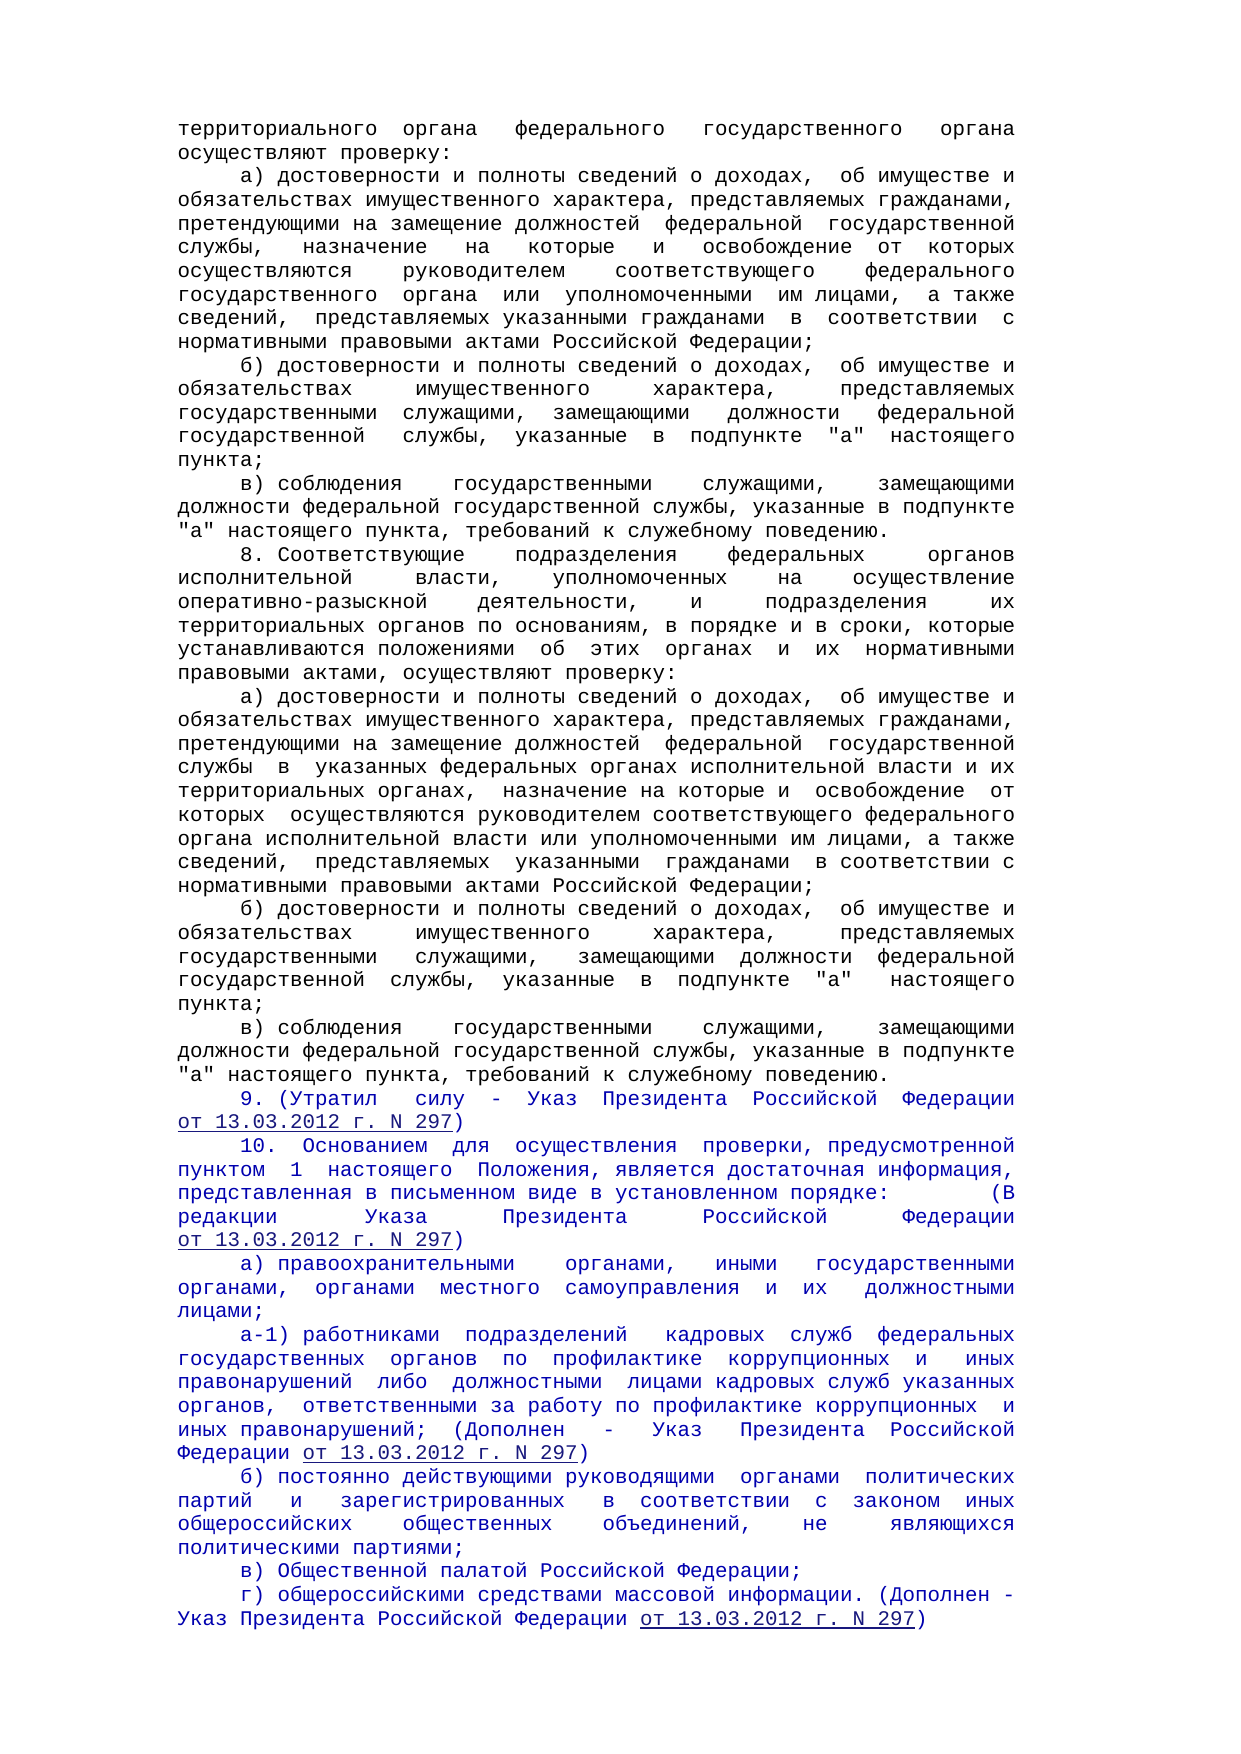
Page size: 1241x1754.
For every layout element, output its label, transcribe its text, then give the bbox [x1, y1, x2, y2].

text территориальных органов по основаниям, в порядке и в сроки, которые [177, 615, 1152, 638]
text в) соблюдения государственными служащими, замещающими [177, 473, 1152, 496]
text от 13.03.2012 г. N 297) [177, 1111, 1152, 1135]
text политическими партиями; [177, 1537, 1152, 1561]
text нормативными правовыми актами Российской Федерации; [177, 331, 1152, 354]
text исполнительной власти, уполномоченных на осуществление [177, 567, 1152, 591]
text обязательствах имущественного характера, представляемых [177, 922, 1152, 946]
text органа исполнительной власти или уполномоченными им лицами, а также [177, 827, 1152, 851]
text оперативно-разыскной деятельности, и подразделения их [177, 591, 1152, 615]
text обязательствах имущественного характера, представляемых гражданами, [177, 709, 1152, 733]
text осуществляются руководителем соответствующего федерального [177, 260, 1152, 284]
text пункта; [177, 993, 1152, 1017]
text претендующими на замещение должностей федеральной государственной [177, 213, 1152, 236]
text сведений, представляемых указанными гражданами в соответствии с [177, 851, 1152, 875]
text обязательствах имущественного характера, представляемых гражданами, [177, 189, 1152, 213]
text государственными служащими, замещающими должности федеральной [177, 946, 1152, 969]
text г) общероссийскими средствами массовой информации. (Дополнен - [177, 1584, 1152, 1608]
text службы, назначение на которые и освобождение от которых [177, 236, 1152, 260]
text службы в указанных федеральных органах исполнительной власти и их [177, 757, 1152, 780]
text а) правоохранительными органами, иными государственными [177, 1253, 1152, 1277]
text представленная в письменном виде в установленном порядке: (В [177, 1182, 1152, 1206]
text должности федеральной государственной службы, указанные в подпункте [177, 1040, 1152, 1064]
text в) соблюдения государственными служащими, замещающими [177, 1017, 1152, 1040]
text а-1) работниками подразделений кадровых служб федеральных [177, 1324, 1152, 1348]
text государственной службы, указанные в подпункте "а" настоящего [177, 969, 1152, 993]
text должности федеральной государственной службы, указанные в подпункте [177, 496, 1152, 520]
text пункта; [177, 449, 1152, 473]
text которых осуществляются руководителем соответствующего федерального [177, 804, 1152, 827]
text сведений, представляемых указанными гражданами в соответствии с [177, 307, 1152, 331]
text от 13.03.2012 г. N 297) [177, 1229, 1152, 1253]
text территориальных органах, назначение на которые и освобождение от [177, 780, 1152, 804]
text 9. (Утратил силу - Указ Президента Российской Федерации [177, 1088, 1152, 1111]
text партий и зарегистрированных в соответствии с законом иных [177, 1489, 1152, 1513]
text в) Общественной палатой Российской Федерации; [177, 1561, 1152, 1584]
text редакции Указа Президента Российской Федерации [177, 1206, 1152, 1229]
text государственного органа или уполномоченными им лицами, а также [177, 284, 1152, 307]
text Указ Президента Российской Федерации от 13.03.2012 г. N 297) [177, 1608, 1152, 1631]
text органов, ответственными за работу по профилактике коррупционных и [177, 1395, 1152, 1419]
text 10. Основанием для осуществления проверки, предусмотренной [177, 1135, 1152, 1158]
text лицами; [177, 1300, 1152, 1324]
text а) достоверности и полноты сведений о доходах, об имуществе и [177, 165, 1152, 189]
text претендующими на замещение должностей федеральной государственной [177, 733, 1152, 757]
text устанавливаются положениями об этих органах и их нормативными [177, 638, 1152, 662]
text пунктом 1 настоящего Положения, является достаточная информация, [177, 1158, 1152, 1182]
text органами, органами местного самоуправления и их должностными [177, 1277, 1152, 1300]
text правонарушений либо должностными лицами кадровых служб указанных [177, 1371, 1152, 1395]
text б) постоянно действующими руководящими органами политических [177, 1466, 1152, 1489]
text "а" настоящего пункта, требований к служебному поведению. [177, 1064, 1152, 1088]
text территориального органа федерального государственного органа [177, 118, 1152, 142]
text обязательствах имущественного характера, представляемых [177, 378, 1152, 402]
text государственной службы, указанные в подпункте "а" настоящего [177, 426, 1152, 449]
text государственными служащими, замещающими должности федеральной [177, 402, 1152, 426]
text общероссийских общественных объединений, не являющихся [177, 1513, 1152, 1537]
text нормативными правовыми актами Российской Федерации; [177, 875, 1152, 898]
text б) достоверности и полноты сведений о доходах, об имуществе и [177, 354, 1152, 378]
text государственных органов по профилактике коррупционных и иных [177, 1348, 1152, 1371]
text осуществляют проверку: [177, 142, 1152, 165]
text 8. Соответствующие подразделения федеральных органов [177, 544, 1152, 567]
text б) достоверности и полноты сведений о доходах, об имуществе и [177, 898, 1152, 922]
text "а" настоящего пункта, требований к служебному поведению. [177, 520, 1152, 544]
text Федерации от 13.03.2012 г. N 297) [177, 1442, 1152, 1466]
text иных правонарушений; (Дополнен - Указ Президента Российской [177, 1419, 1152, 1442]
text правовыми актами, осуществляют проверку: [177, 662, 1152, 686]
text а) достоверности и полноты сведений о доходах, об имуществе и [177, 686, 1152, 709]
